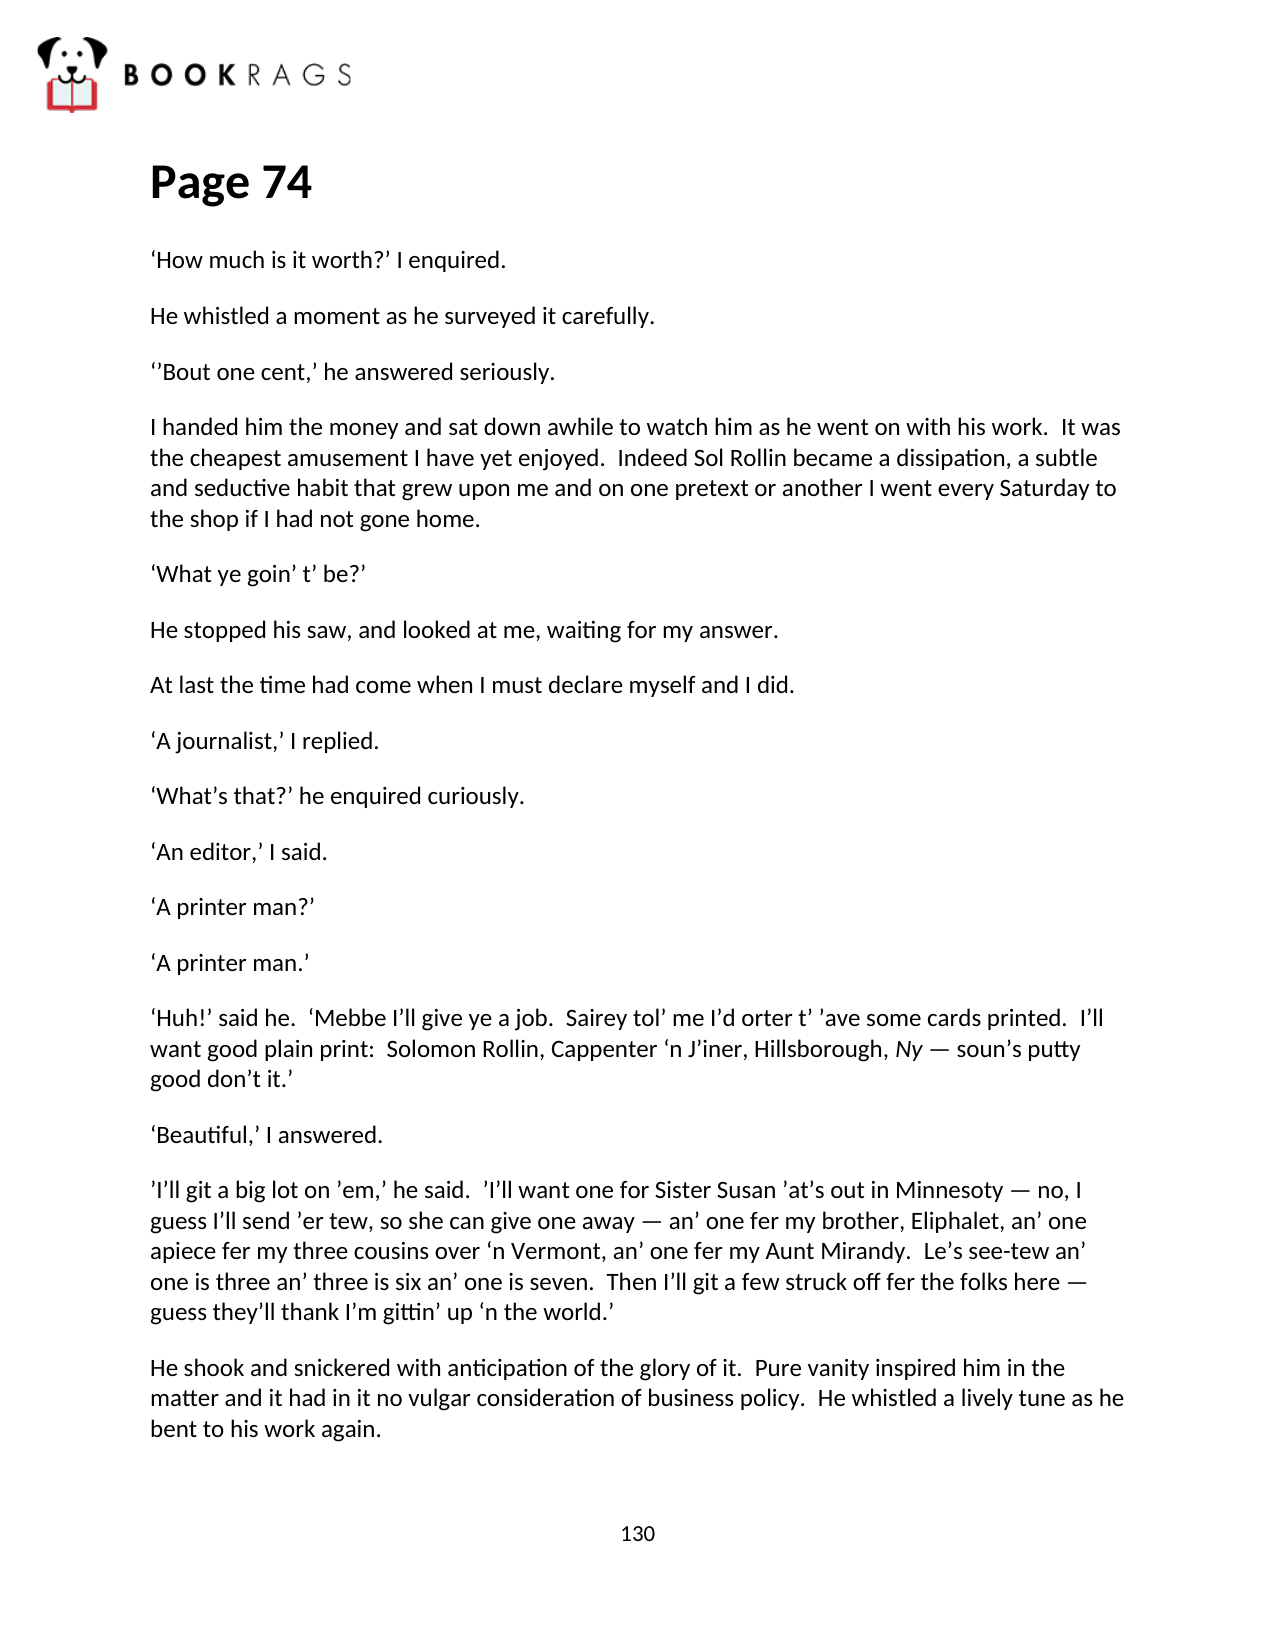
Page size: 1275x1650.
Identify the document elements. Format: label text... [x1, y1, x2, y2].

text I handed him the money and sat down awhile to watch him as he went on with his work. It was the cheapest amusement I have yet enjoyed. Indeed Sol Rollin became a dissipation, a subtle and seductive habit that grew upon me and on one pretext or another I went every Saturday to the shop if I had not gone home. [150, 411, 1125, 533]
picture [37, 37, 351, 113]
text ‘What’s that?’ he enquired curiously. [150, 780, 1125, 811]
text He whistled a moment as he surveyed it carefully. [150, 300, 1125, 331]
text ‘What ye goin’ t’ be?’ [150, 558, 1125, 589]
text ‘’Bout one cent,’ he answered seriously. [150, 356, 1125, 386]
text ‘Beautiful,’ I answered. [150, 1119, 1125, 1149]
text He stopped his saw, and looked at me, waiting for my answer. [150, 614, 1125, 644]
text Page 74 [150, 150, 1125, 211]
text He shook and snickered with anticipation of the glory of it. Pure vanity inspired him in the matter and it had in it no vulgar consideration of business policy. He whistled a lively tune as he bent to his work again. [150, 1352, 1125, 1444]
text At last the time had come when I must declare myself and I did. [150, 669, 1125, 700]
text ‘Huh!’ said he. ‘Mebbe I’ll give ye a job. Sairey tol’ me I’d orter t’ ’ave some cards printed. I’ll want good plain print: Solomon Rollin, Cappenter ‘n J’iner, Hillsborough, Ny — soun’s putty good don’t it.’ [150, 1002, 1125, 1094]
text ‘How much is it worth?’ I enquired. [150, 244, 1125, 275]
text ‘A journalist,’ I replied. [150, 725, 1125, 755]
text ‘An editor,’ I said. [150, 836, 1125, 866]
text ’I’ll git a big lot on ’em,’ he said. ’I’ll want one for Sister Susan ’at’s out in Minnesoty — no, I guess I’ll send ’er tew, so she can give one away — an’ one fer my brother, Eliphalet, an’ one apiece fer my three cousins over ‘n Vermont, an’ one fer my Aunt Mirandy. Le’s see-tew an’ one is three an’ three is six an’ one is seven. Then I’ll git a few struck off fer the folks here — guess they’ll thank I’m gittin’ up ‘n the world.’ [150, 1174, 1125, 1327]
text ‘A printer man?’ [150, 891, 1125, 922]
text ‘A printer man.’ [150, 947, 1125, 977]
